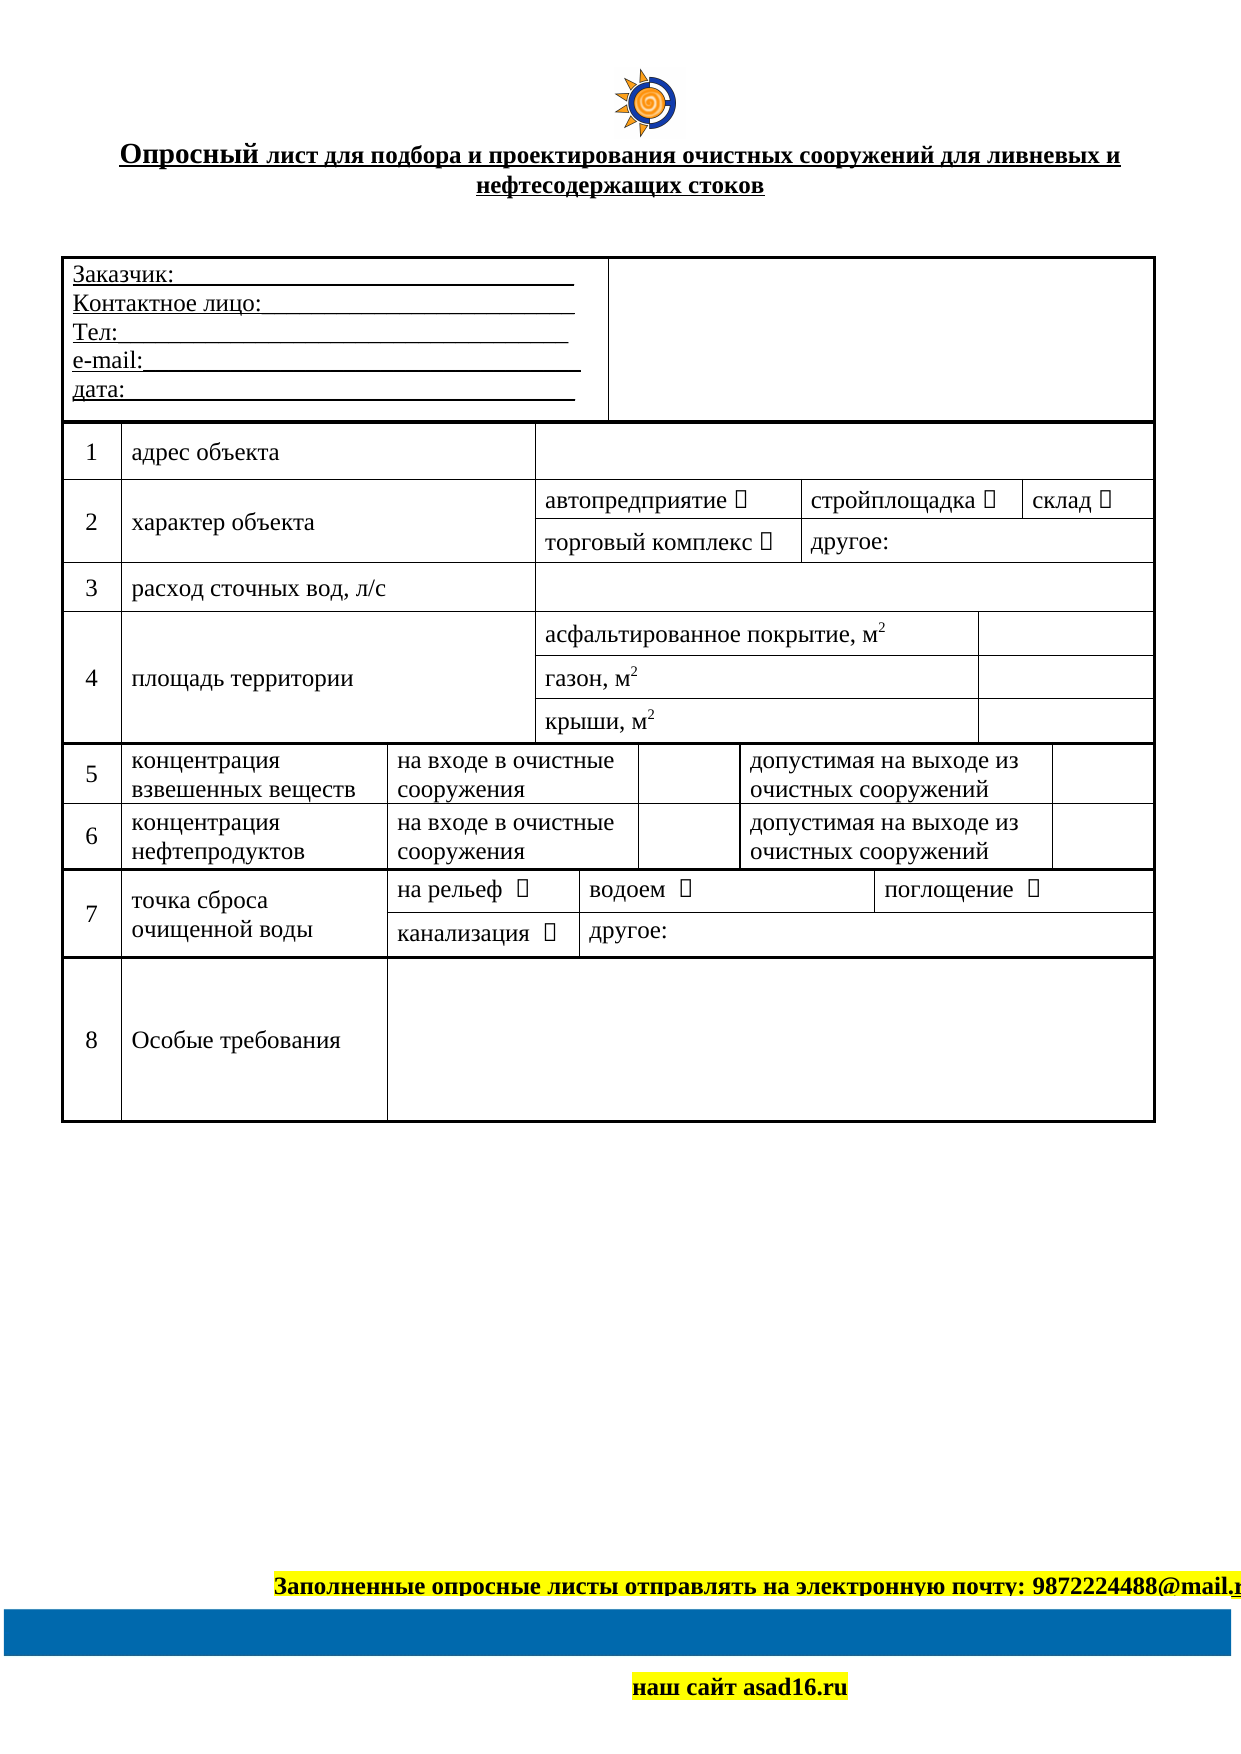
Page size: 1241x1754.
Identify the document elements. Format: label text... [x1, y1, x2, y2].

table_cell [536, 424, 1153, 479]
table_cell асфальтированное покрытие, м2 [536, 612, 978, 655]
table_cell допустимая на выходе из очистных сооружений [741, 745, 1052, 802]
table_cell на входе в очистные сооружения [388, 804, 638, 868]
table_cell другое: [802, 519, 1153, 562]
table_cell [979, 612, 1153, 655]
table_cell другое: [580, 913, 1153, 956]
table_cell 8 [64, 959, 121, 1119]
table_cell стройплощадка  [802, 480, 1022, 518]
table_header Заказчик:________________________________ Контактное лицо:_________________________ Тел:____________________________________ e-mail:___________________________________ дата:____________________________________ [64, 259, 608, 420]
table_cell [536, 563, 1153, 611]
table_cell расход сточных вод, л/с [122, 563, 535, 611]
table_cell площадь территории [122, 612, 535, 742]
table_header [609, 259, 1153, 420]
picture [7, 1596, 1232, 1670]
table_cell 7 [64, 871, 121, 956]
table_cell на рельеф  [388, 871, 579, 912]
table_cell характер объекта [122, 480, 535, 562]
table_cell адрес объекта [122, 424, 535, 479]
table_cell [639, 745, 739, 802]
table_cell 5 [64, 745, 121, 802]
table_cell [1053, 804, 1153, 868]
table_cell газон, м2 [536, 656, 978, 698]
table_cell на входе в очистные сооружения [388, 745, 638, 802]
table_cell склад  [1023, 480, 1153, 518]
table_cell [388, 959, 1153, 1119]
table_cell [1053, 745, 1153, 802]
table_cell 4 [64, 612, 121, 742]
table_cell поглощение  [875, 871, 1153, 912]
table_cell концентрация нефтепродуктов [122, 804, 387, 868]
table_cell [639, 804, 739, 868]
table_cell концентрация взвешенных веществ [122, 745, 387, 802]
table_cell автопредприятие  [536, 480, 801, 518]
table_cell допустимая на выходе из очистных сооружений [741, 804, 1052, 868]
table_cell 1 [64, 424, 121, 479]
text Опросный лист для подбора и проектирования очистных сооружений для ливневых и нефтесодержащих стоков [89, 136, 1152, 199]
table_cell 3 [64, 563, 121, 611]
table_cell канализация  [388, 913, 579, 956]
table_cell крыши, м2 [536, 699, 978, 742]
table_cell Особые требования [122, 959, 387, 1119]
table_cell водоем  [580, 871, 874, 912]
table_cell 2 [64, 480, 121, 562]
table_cell 6 [64, 804, 121, 868]
table_cell [979, 699, 1153, 742]
table_cell [979, 656, 1153, 698]
table_cell точка сброса очищенной воды [122, 871, 387, 956]
table_cell торговый комплекс  [536, 519, 801, 562]
text м [0, 79, 1211, 108]
picture [613, 108, 686, 136]
picture [613, 67, 686, 79]
